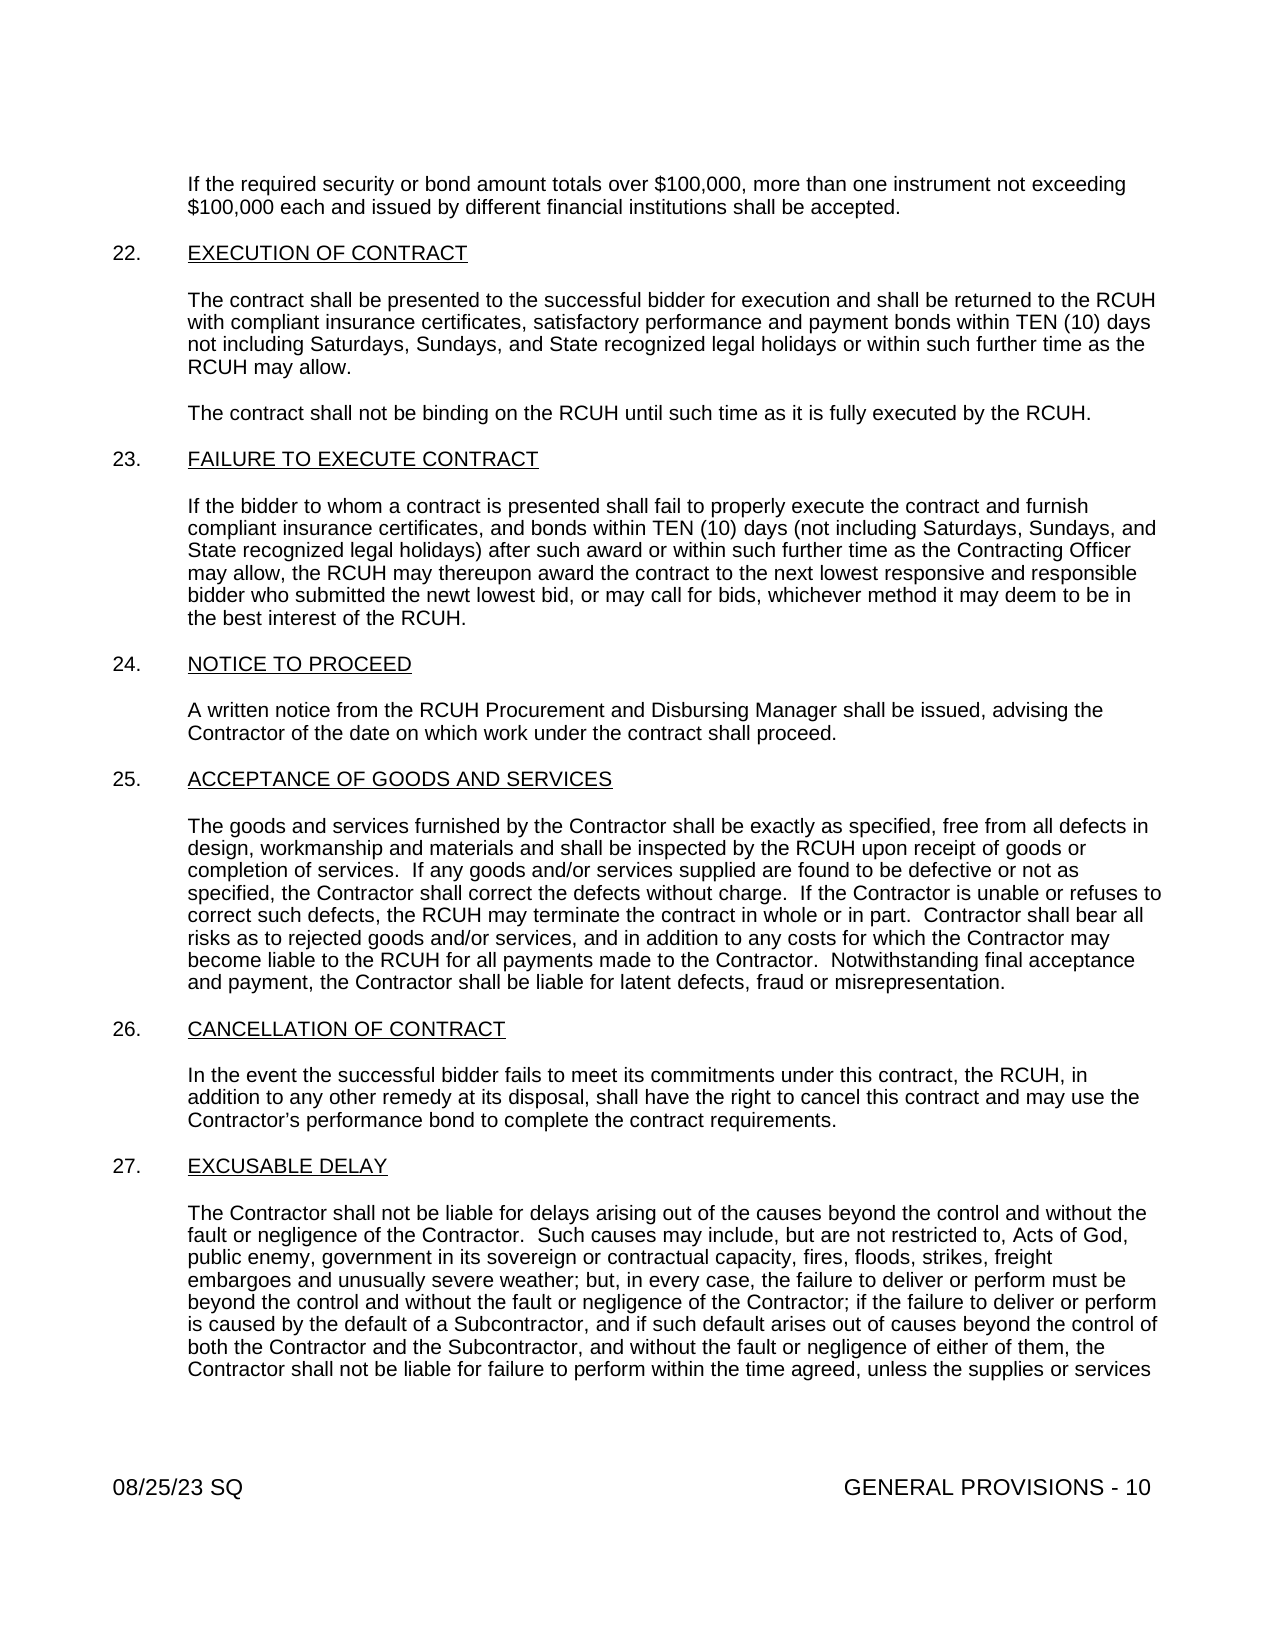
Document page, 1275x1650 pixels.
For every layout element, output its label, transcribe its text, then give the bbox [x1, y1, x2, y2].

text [112, 1202, 1162, 1381]
text In the event the successful bidder fails to meet its commitments under this contract, the RCUH, in addition to any other remedy at its disposal, shall have the right to cancel this contract and may use the Contractor’s performance bond to complete the contract requirements. [112, 1065, 1162, 1132]
text 22. EXECUTION OF CONTRACT [112, 243, 1162, 265]
text 23. FAILURE TO EXECUTE CONTRACT [112, 449, 1162, 471]
text The contract shall not be binding on the RCUH until such time as it is fully executed by the RCUH. [112, 403, 1162, 425]
text The goods and services furnished by the Contractor shall be exactly as specified, free from all defects in design, workmanship and materials and shall be inspected by the RCUH upon receipt of goods or completion of services. If any goods and/or services supplied are found to be defective or not as specified, the Contractor shall correct the defects without charge. If the Contractor is unable or refuses to correct such defects, the RCUH may terminate the contract in whole or in part. Contractor shall bear all risks as to rejected goods and/or services, and in addition to any costs for which the Contractor may become liable to the RCUH for all payments made to the Contractor. Notwithstanding final acceptance and payment, the Contractor shall be liable for latent defects, fraud or misrepresentation. [112, 815, 1162, 994]
text If the bidder to whom a contract is presented shall fail to properly execute the contract and furnish compliant insurance certificates, and bonds within TEN (10) days (not including Saturdays, Sundays, and State recognized legal holidays) after such award or within such further time as the Contracting Officer may allow, the RCUH may thereupon award the contract to the next lowest responsive and responsible bidder who submitted the newt lowest bid, or may call for bids, whichever method it may deem to be in the best interest of the RCUH. [112, 495, 1162, 630]
text A written notice from the RCUH Procurement and Disbursing Manager shall be issued, advising the Contractor of the date on which work under the contract shall proceed. [112, 700, 1162, 745]
text 25. ACCEPTANCE OF GOODS AND SERVICES [112, 769, 1162, 791]
text 24. NOTICE TO PROCEED [112, 654, 1162, 676]
text If the required security or bond amount totals over $100,000, more than one instrument not exceeding $100,000 each and issued by different financial institutions shall be accepted. [187, 174, 1162, 219]
text 27. EXCUSABLE DELAY [112, 1156, 1162, 1178]
text 26. CANCELLATION OF CONTRACT [112, 1018, 1162, 1041]
text The contract shall be presented to the successful bidder for execution and shall be returned to the RCUH with compliant insurance certificates, satisfactory performance and payment bonds within TEN (10) days not including Saturdays, Sundays, and State recognized legal holidays or within such further time as the RCUH may allow. [112, 289, 1162, 379]
